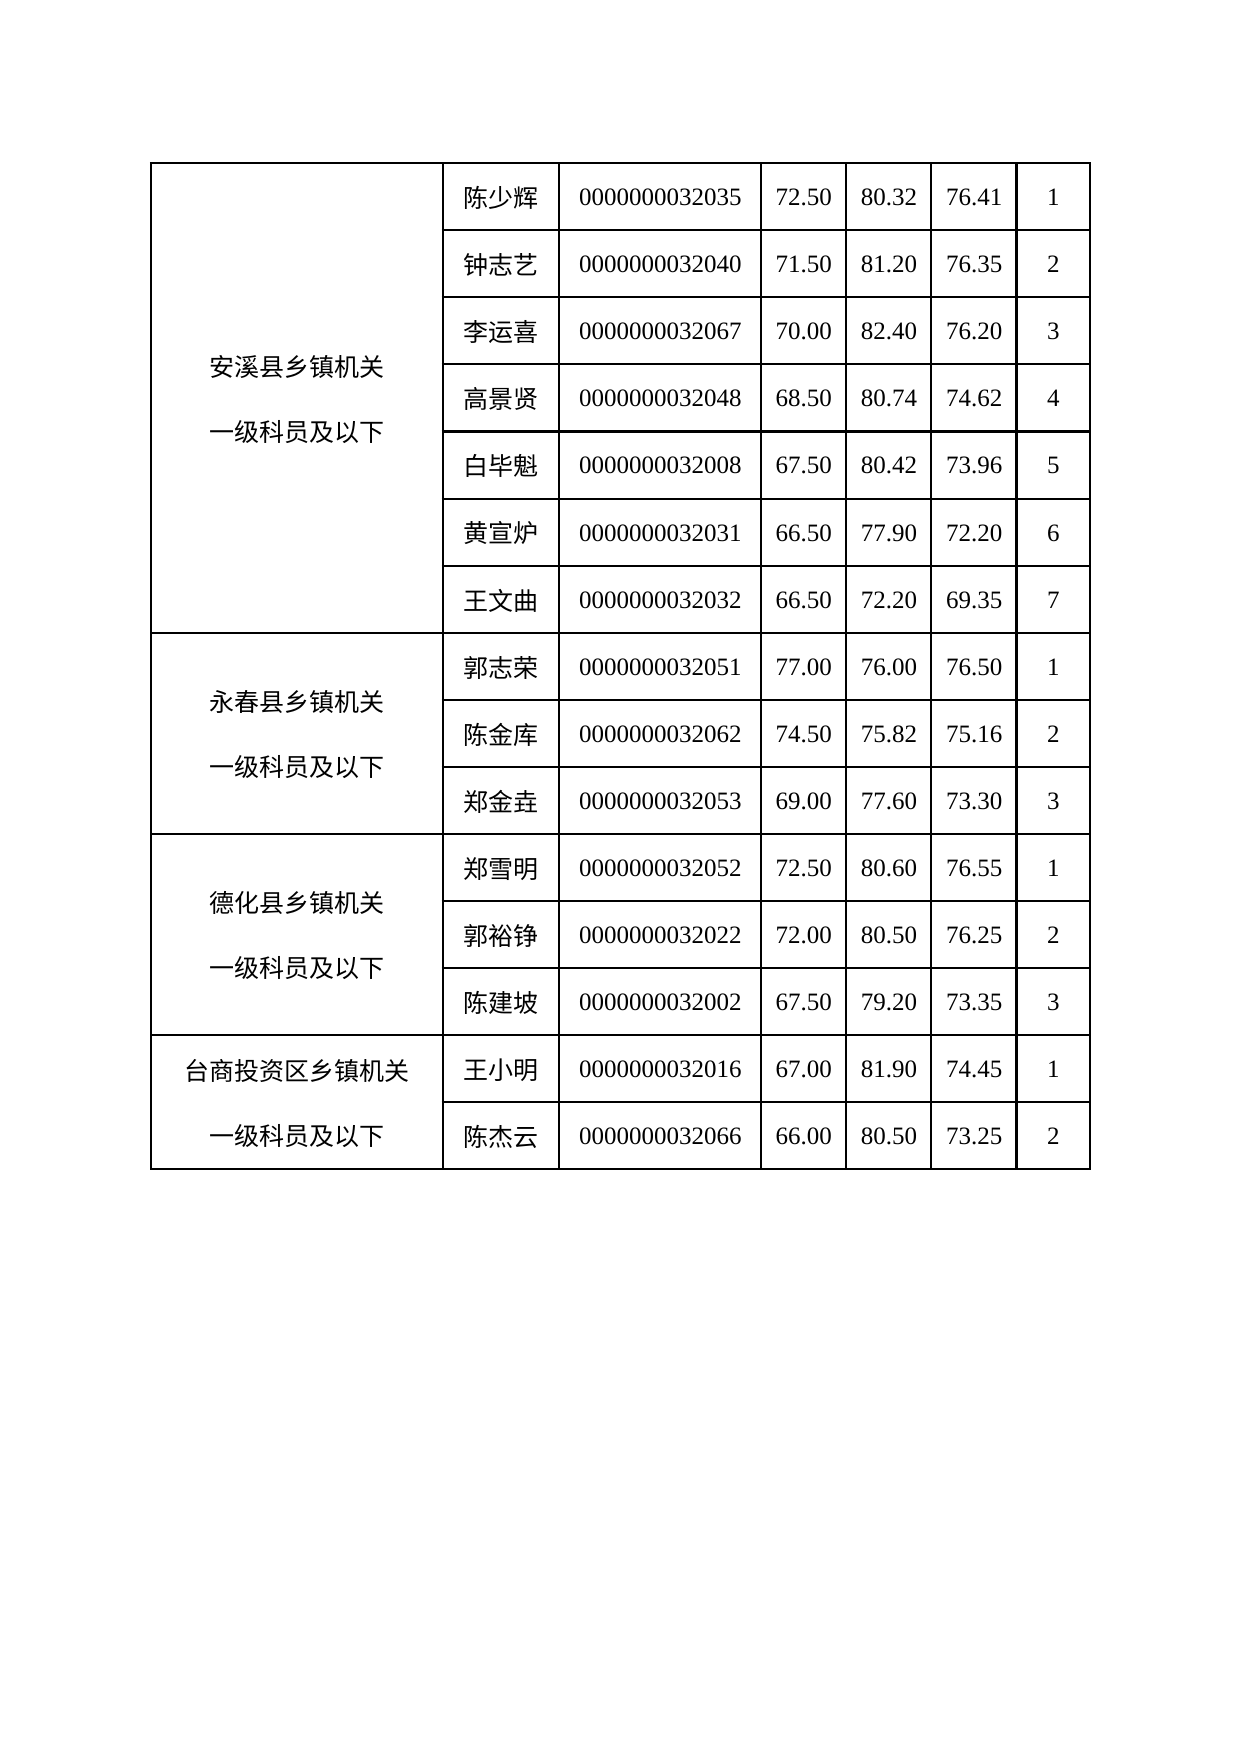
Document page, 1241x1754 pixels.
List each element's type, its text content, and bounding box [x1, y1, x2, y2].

table_cell 德化县乡镇机关 一级科员及以下 [152, 835, 442, 1034]
table_cell 3 [1018, 298, 1089, 363]
table_cell 0000000032052 [560, 835, 760, 900]
table_cell 75.16 [932, 701, 1015, 766]
table_cell 69.35 [932, 567, 1015, 632]
table_cell 74.50 [762, 701, 845, 766]
table_cell 80.74 [847, 365, 930, 430]
table_cell 0000000032002 [560, 969, 760, 1034]
table_cell 72.20 [847, 567, 930, 632]
table_cell 76.50 [932, 634, 1015, 699]
table_cell 1 [1018, 835, 1089, 900]
table_cell 0000000032022 [560, 902, 760, 967]
table_cell 80.50 [847, 902, 930, 967]
table_cell 68.50 [762, 365, 845, 430]
table_cell 76.41 [932, 164, 1015, 229]
table_cell 2 [1018, 902, 1089, 967]
table_cell 1 [1018, 634, 1089, 699]
table_cell 0000000032040 [560, 231, 760, 296]
table_cell 0000000032016 [560, 1036, 760, 1101]
table_cell 郑金垚 [444, 768, 558, 833]
table_cell 郭志荣 [444, 634, 558, 699]
table_cell 5 [1018, 433, 1089, 497]
table_cell 陈建坡 [444, 969, 558, 1034]
table_cell 0000000032066 [560, 1103, 760, 1168]
table_cell 钟志艺 [444, 231, 558, 296]
table_cell 72.00 [762, 902, 845, 967]
table_cell 安溪县乡镇机关 一级科员及以下 [152, 164, 442, 632]
table_cell 4 [1018, 365, 1089, 430]
table_cell 67.00 [762, 1036, 845, 1101]
table_cell 76.55 [932, 835, 1015, 900]
table_cell 72.50 [762, 835, 845, 900]
table_cell 高景贤 [444, 365, 558, 430]
table_cell 2 [1018, 1103, 1089, 1168]
table_cell 79.20 [847, 969, 930, 1034]
table_cell 80.42 [847, 433, 930, 497]
table_cell 77.60 [847, 768, 930, 833]
table_cell 0000000032035 [560, 164, 760, 229]
table_cell 3 [1018, 768, 1089, 833]
table_cell 75.82 [847, 701, 930, 766]
table_cell 82.40 [847, 298, 930, 363]
table_cell 67.50 [762, 969, 845, 1034]
table_cell 0000000032062 [560, 701, 760, 766]
table_cell 66.50 [762, 567, 845, 632]
table_cell 80.32 [847, 164, 930, 229]
table_cell 1 [1018, 164, 1089, 229]
table_cell 76.25 [932, 902, 1015, 967]
table_cell 王小明 [444, 1036, 558, 1101]
table_cell 74.62 [932, 365, 1015, 430]
table_cell 黄宣炉 [444, 500, 558, 564]
table_cell 0000000032053 [560, 768, 760, 833]
table_cell 白毕魁 [444, 433, 558, 497]
table_cell 69.00 [762, 768, 845, 833]
table_cell 0000000032008 [560, 433, 760, 497]
table_cell 70.00 [762, 298, 845, 363]
table_cell 72.20 [932, 500, 1015, 564]
table_cell 80.60 [847, 835, 930, 900]
table_cell 66.50 [762, 500, 845, 564]
table_cell 66.00 [762, 1103, 845, 1168]
table_cell 81.20 [847, 231, 930, 296]
table_cell 6 [1018, 500, 1089, 564]
table_cell 郭裕铮 [444, 902, 558, 967]
table_cell 74.45 [932, 1036, 1015, 1101]
table_cell 陈少辉 [444, 164, 558, 229]
table_cell 陈金库 [444, 701, 558, 766]
table_cell 71.50 [762, 231, 845, 296]
table_cell 76.35 [932, 231, 1015, 296]
table_cell 81.90 [847, 1036, 930, 1101]
table_cell 73.35 [932, 969, 1015, 1034]
table_cell 77.90 [847, 500, 930, 564]
table_cell 0000000032067 [560, 298, 760, 363]
table_cell 永春县乡镇机关 一级科员及以下 [152, 634, 442, 833]
table_cell 李运喜 [444, 298, 558, 363]
table_cell 0000000032048 [560, 365, 760, 430]
table_cell 陈杰云 [444, 1103, 558, 1168]
table_cell 1 [1018, 1036, 1089, 1101]
table_cell 王文曲 [444, 567, 558, 632]
table_cell 67.50 [762, 433, 845, 497]
table_cell 72.50 [762, 164, 845, 229]
table_cell 0000000032031 [560, 500, 760, 564]
table_cell 7 [1018, 567, 1089, 632]
table_cell 73.30 [932, 768, 1015, 833]
table_cell 73.25 [932, 1103, 1015, 1168]
table_cell 80.50 [847, 1103, 930, 1168]
table_cell 76.20 [932, 298, 1015, 363]
table_cell 73.96 [932, 433, 1015, 497]
table_cell 77.00 [762, 634, 845, 699]
table_cell 0000000032051 [560, 634, 760, 699]
table_cell 台商投资区乡镇机关 一级科员及以下 [152, 1036, 442, 1168]
table_cell 0000000032032 [560, 567, 760, 632]
table_cell 郑雪明 [444, 835, 558, 900]
table_cell 2 [1018, 701, 1089, 766]
table_cell 3 [1018, 969, 1089, 1034]
table_cell 76.00 [847, 634, 930, 699]
table_cell 2 [1018, 231, 1089, 296]
